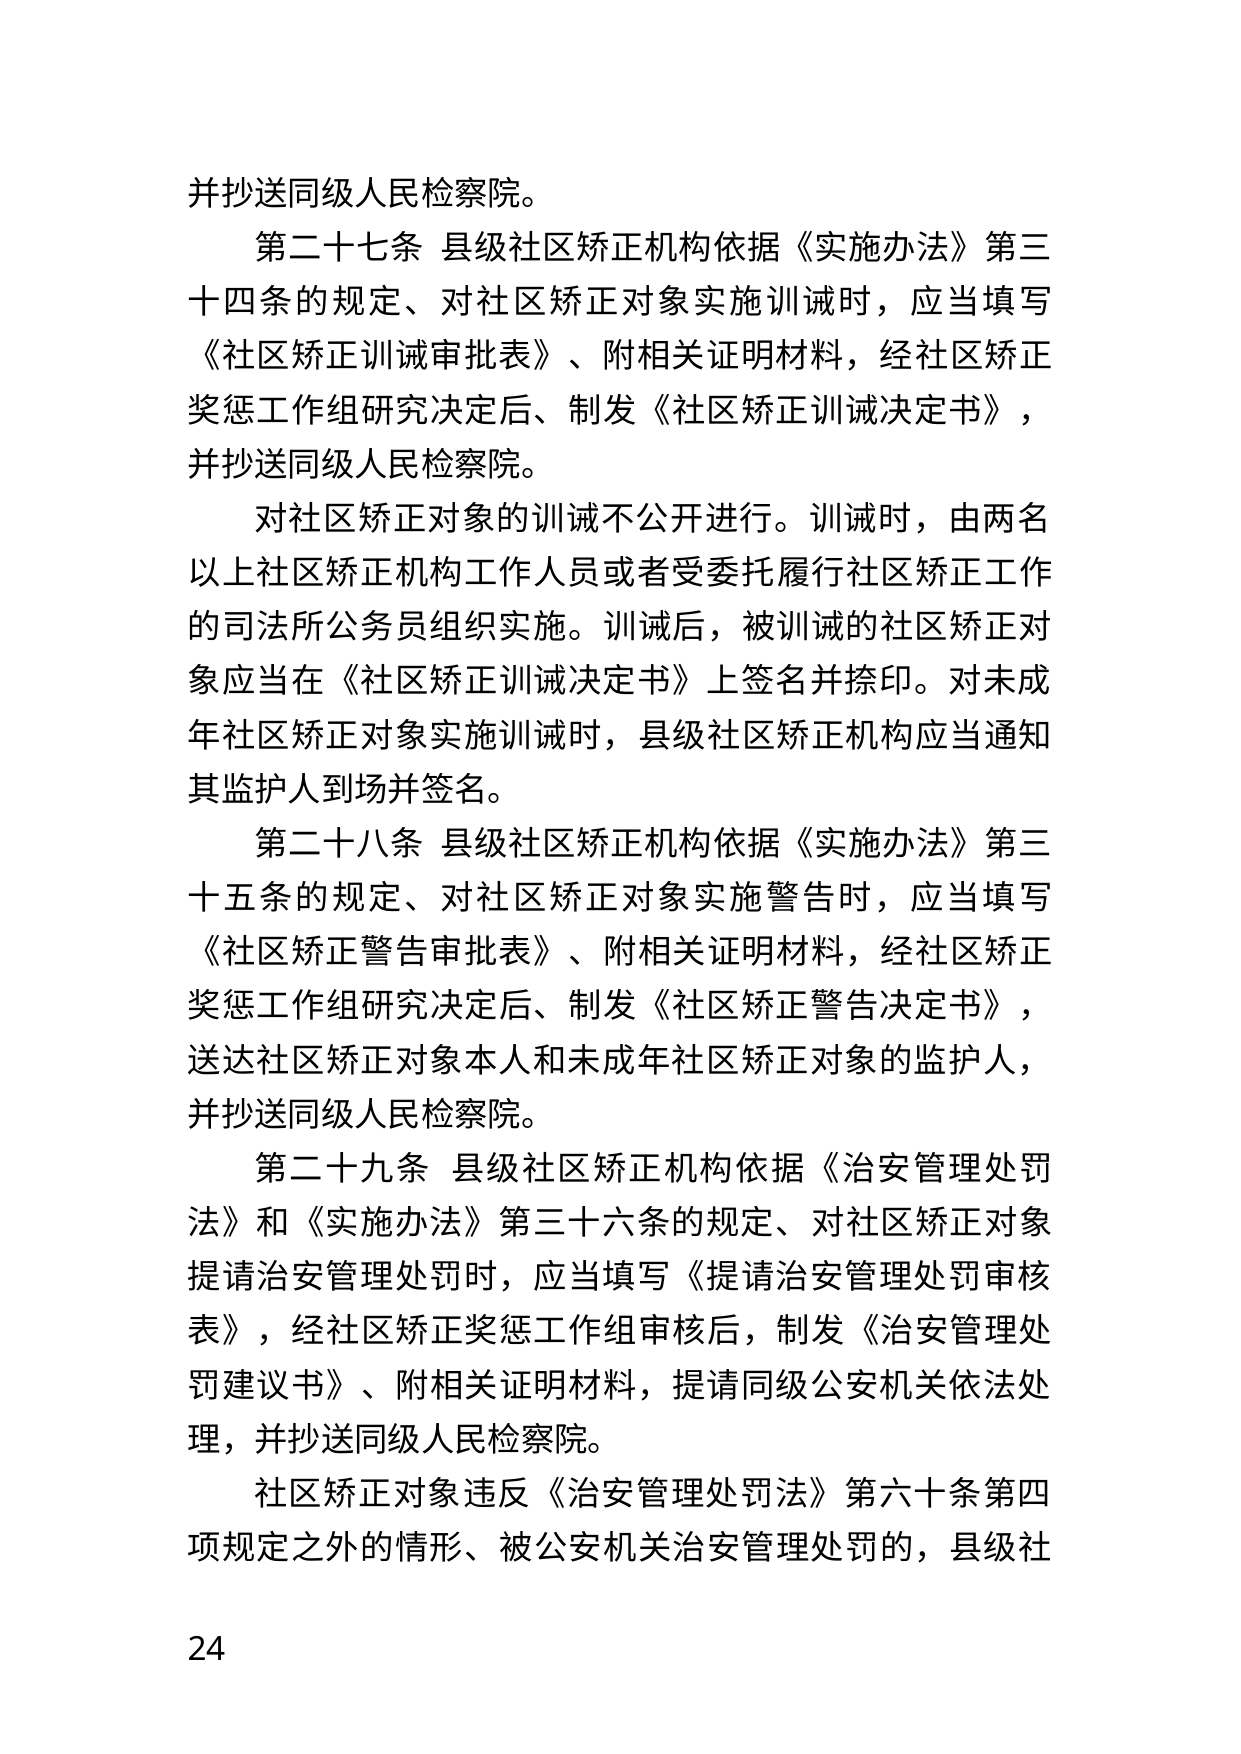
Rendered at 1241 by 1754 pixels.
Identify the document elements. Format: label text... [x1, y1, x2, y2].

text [187, 1462, 1053, 1570]
text 对社区矫正对象的训诫不公开进行。训诫时，由两名以上社区矫正机构工作人员或者受委托履行社区矫正工作的司法所公务员组织实施。训诫后，被训诫的社区矫正对象应当在《社区矫正训诫决定书》上签名并捺印。对未成年社区矫正对象实施训诫时，县级社区矫正机构应当通知其监护人到场并签名。 [187, 487, 1053, 812]
text 第二十八条 县级社区矫正机构依据《实施办法》第三十五条的规定、对社区矫正对象实施警告时，应当填写《社区矫正警告审批表》、附相关证明材料，经社区矫正奖惩工作组研究决定后、制发《社区矫正警告决定书》，送达社区矫正对象本人和未成年社区矫正对象的监护人，并抄送同级人民检察院。 [187, 812, 1053, 1137]
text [187, 162, 1053, 216]
text 第二十九条 县级社区矫正机构依据《治安管理处罚法》和《实施办法》第三十六条的规定、对社区矫正对象提请治安管理处罚时，应当填写《提请治安管理处罚审核表》，经社区矫正奖惩工作组审核后，制发《治安管理处罚建议书》、附相关证明材料，提请同级公安机关依法处理，并抄送同级人民检察院。 [187, 1137, 1053, 1462]
text 第二十七条 县级社区矫正机构依据《实施办法》第三十四条的规定、对社区矫正对象实施训诫时，应当填写《社区矫正训诫审批表》、附相关证明材料，经社区矫正奖惩工作组研究决定后、制发《社区矫正训诫决定书》，并抄送同级人民检察院。 [187, 216, 1053, 487]
